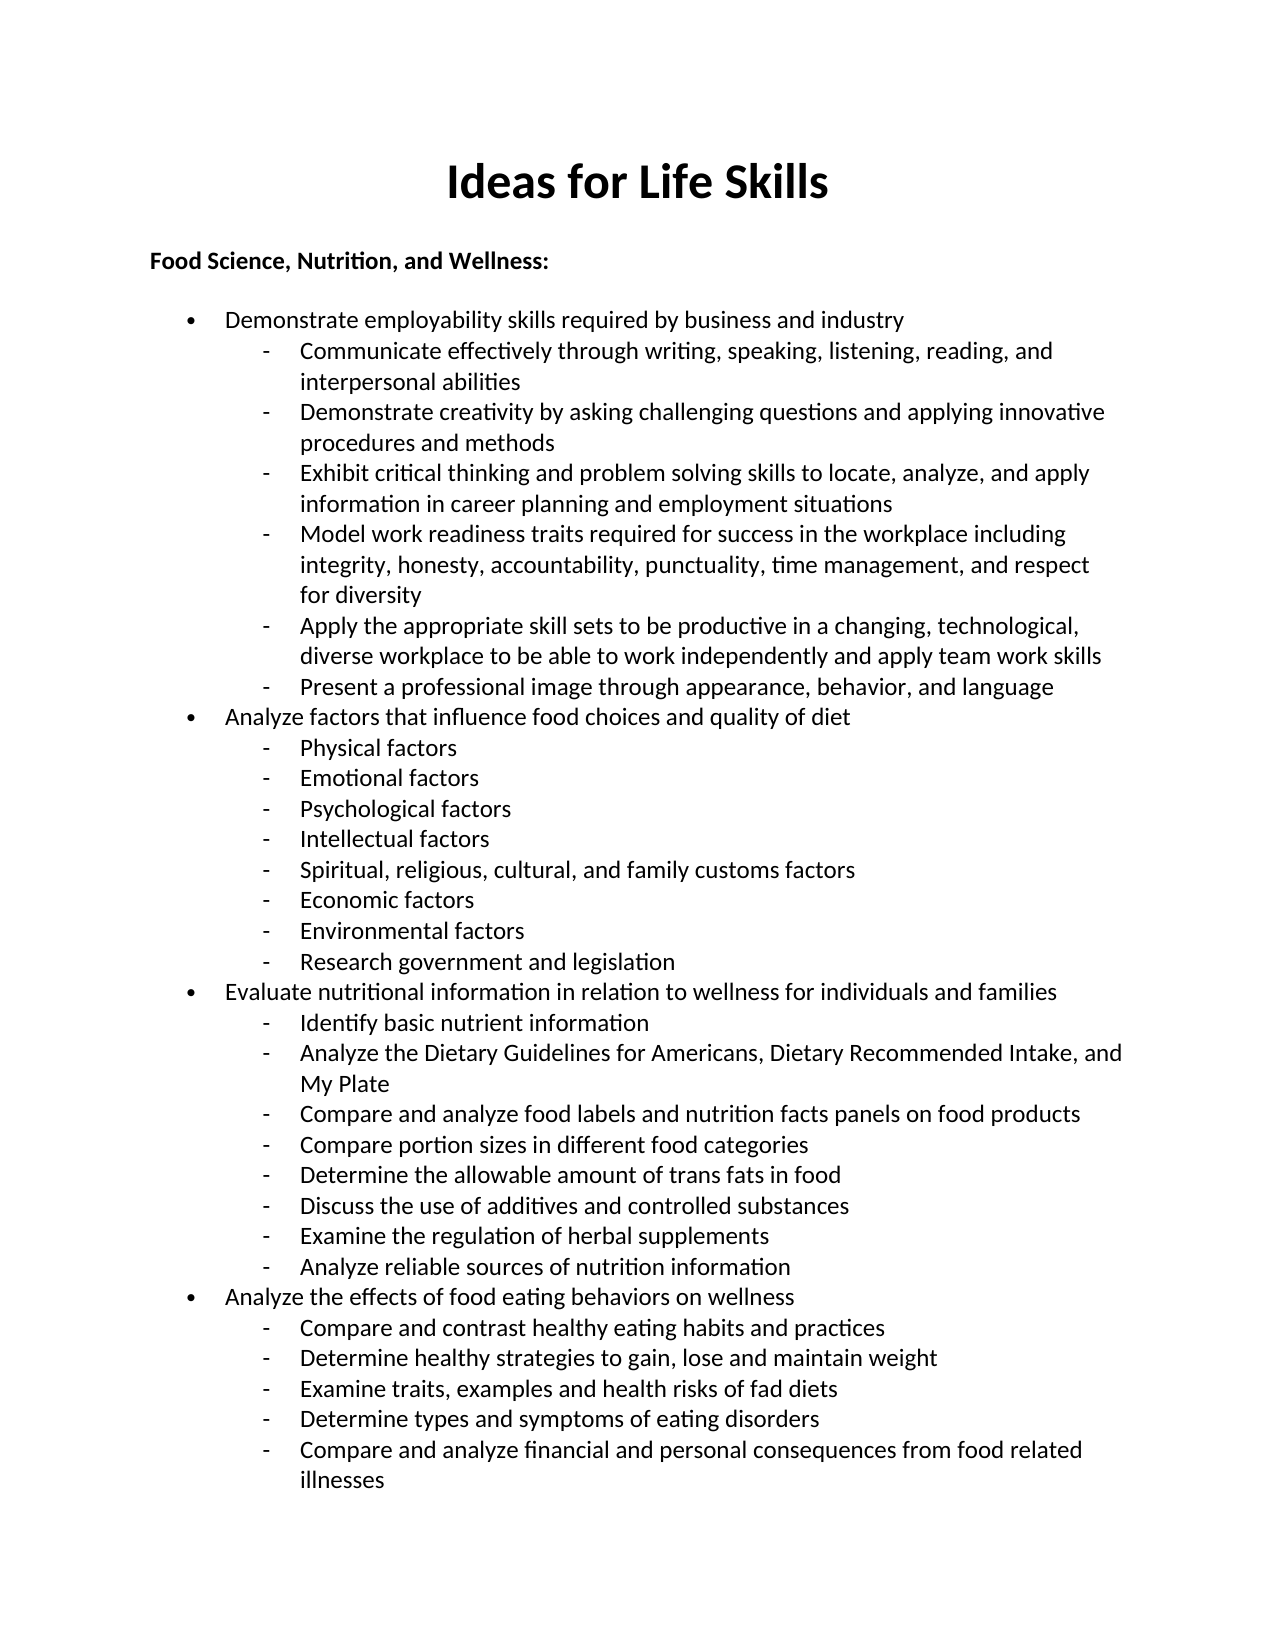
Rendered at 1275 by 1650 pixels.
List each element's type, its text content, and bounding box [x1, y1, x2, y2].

list Demonstrate employability skills required by business and industry [187, 305, 1125, 335]
list Communicate effectively through writing, speaking, listening, reading, and interpersonal abilities [262, 335, 1125, 396]
list Environmental factors [262, 915, 1125, 946]
list Present a professional image through appearance, behavior, and language [262, 671, 1125, 701]
list Demonstrate creativity by asking challenging questions and applying innovative procedures and methods [262, 396, 1125, 457]
list Compare and analyze food labels and nutrition facts panels on food products [262, 1098, 1125, 1129]
list Determine healthy strategies to gain, lose and maintain weight [262, 1342, 1125, 1373]
list Determine types and symptoms of eating disorders [262, 1403, 1125, 1434]
list Evaluate nutritional information in relation to wellness for individuals and families [187, 976, 1125, 1007]
list Examine the regulation of herbal supplements [262, 1220, 1125, 1251]
list Research government and legislation [262, 946, 1125, 976]
list Economic factors [262, 884, 1125, 915]
text Ideas for Life Skills [150, 150, 1125, 211]
list Exhibit critical thinking and problem solving skills to locate, analyze, and apply information in career planning and employment situations [262, 457, 1125, 518]
list Psychological factors [262, 793, 1125, 823]
list Analyze the Dietary Guidelines for Americans, Dietary Recommended Intake, and My Plate [262, 1037, 1125, 1098]
list Compare and analyze financial and personal consequences from food related illnesses [262, 1434, 1125, 1495]
list Intellectual factors [262, 823, 1125, 854]
list Apply the appropriate skill sets to be productive in a changing, technological, diverse workplace to be able to work independently and apply team work skills [262, 610, 1125, 671]
list Analyze the effects of food eating behaviors on wellness [187, 1281, 1125, 1312]
list Spiritual, religious, cultural, and family customs factors [262, 854, 1125, 884]
list Determine the allowable amount of trans fats in food [262, 1159, 1125, 1190]
list Discuss the use of additives and controlled substances [262, 1190, 1125, 1220]
list Emotional factors [262, 762, 1125, 793]
text Food Science, Nutrition, and Wellness: [150, 245, 1125, 276]
list Compare portion sizes in different food categories [262, 1129, 1125, 1159]
list Physical factors [262, 732, 1125, 762]
list Analyze reliable sources of nutrition information [262, 1251, 1125, 1281]
list Analyze factors that influence food choices and quality of diet [187, 701, 1125, 732]
list Compare and contrast healthy eating habits and practices [262, 1312, 1125, 1342]
list Identify basic nutrient information [262, 1007, 1125, 1037]
list Examine traits, examples and health risks of fad diets [262, 1373, 1125, 1403]
list Model work readiness traits required for success in the workplace including integrity, honesty, accountability, punctuality, time management, and respect for diversity [262, 518, 1125, 610]
